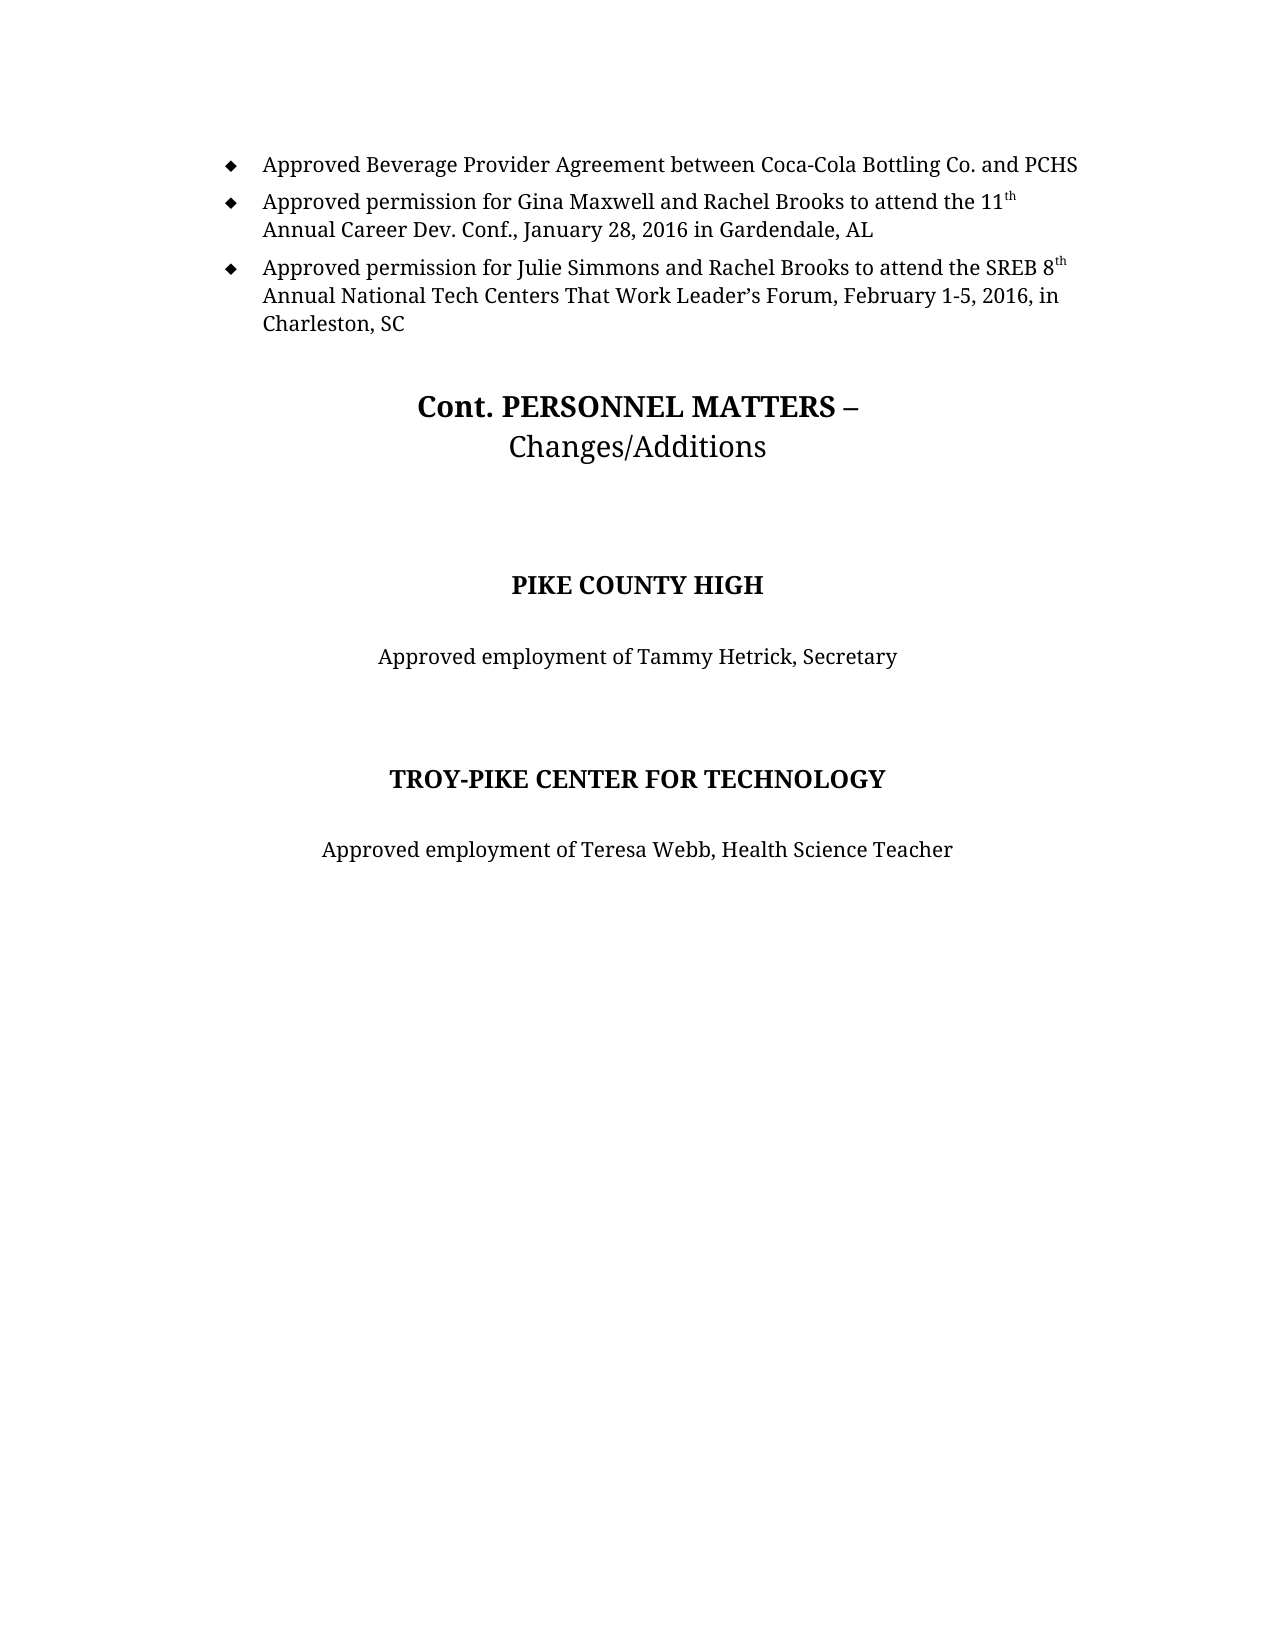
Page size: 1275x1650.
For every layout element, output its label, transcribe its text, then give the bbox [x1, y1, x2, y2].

text PIKE COUNTY HIGH [187, 568, 1087, 602]
text Cont. PERSONNEL MATTERS – [187, 386, 1087, 426]
list Approved permission for Julie Simmons and Rachel Brooks to attend the SREB 8th Annual National Tech Centers That Work Leader’s Forum, February 1-5, 2016, in Charleston, SC [225, 253, 1087, 338]
list Approved Beverage Provider Agreement between Coca-Cola Bottling Co. and PCHS [225, 150, 1087, 178]
text TROY-PIKE CENTER FOR TECHNOLOGY [187, 762, 1087, 796]
text Approved employment of Teresa Webb, Health Science Teacher [187, 836, 1087, 864]
text Changes/Additions [187, 426, 1087, 466]
text Approved employment of Tammy Hetrick, Secretary [187, 642, 1087, 670]
list Approved permission for Gina Maxwell and Rachel Brooks to attend the 11th Annual Career Dev. Conf., January 28, 2016 in Gardendale, AL [225, 187, 1087, 244]
